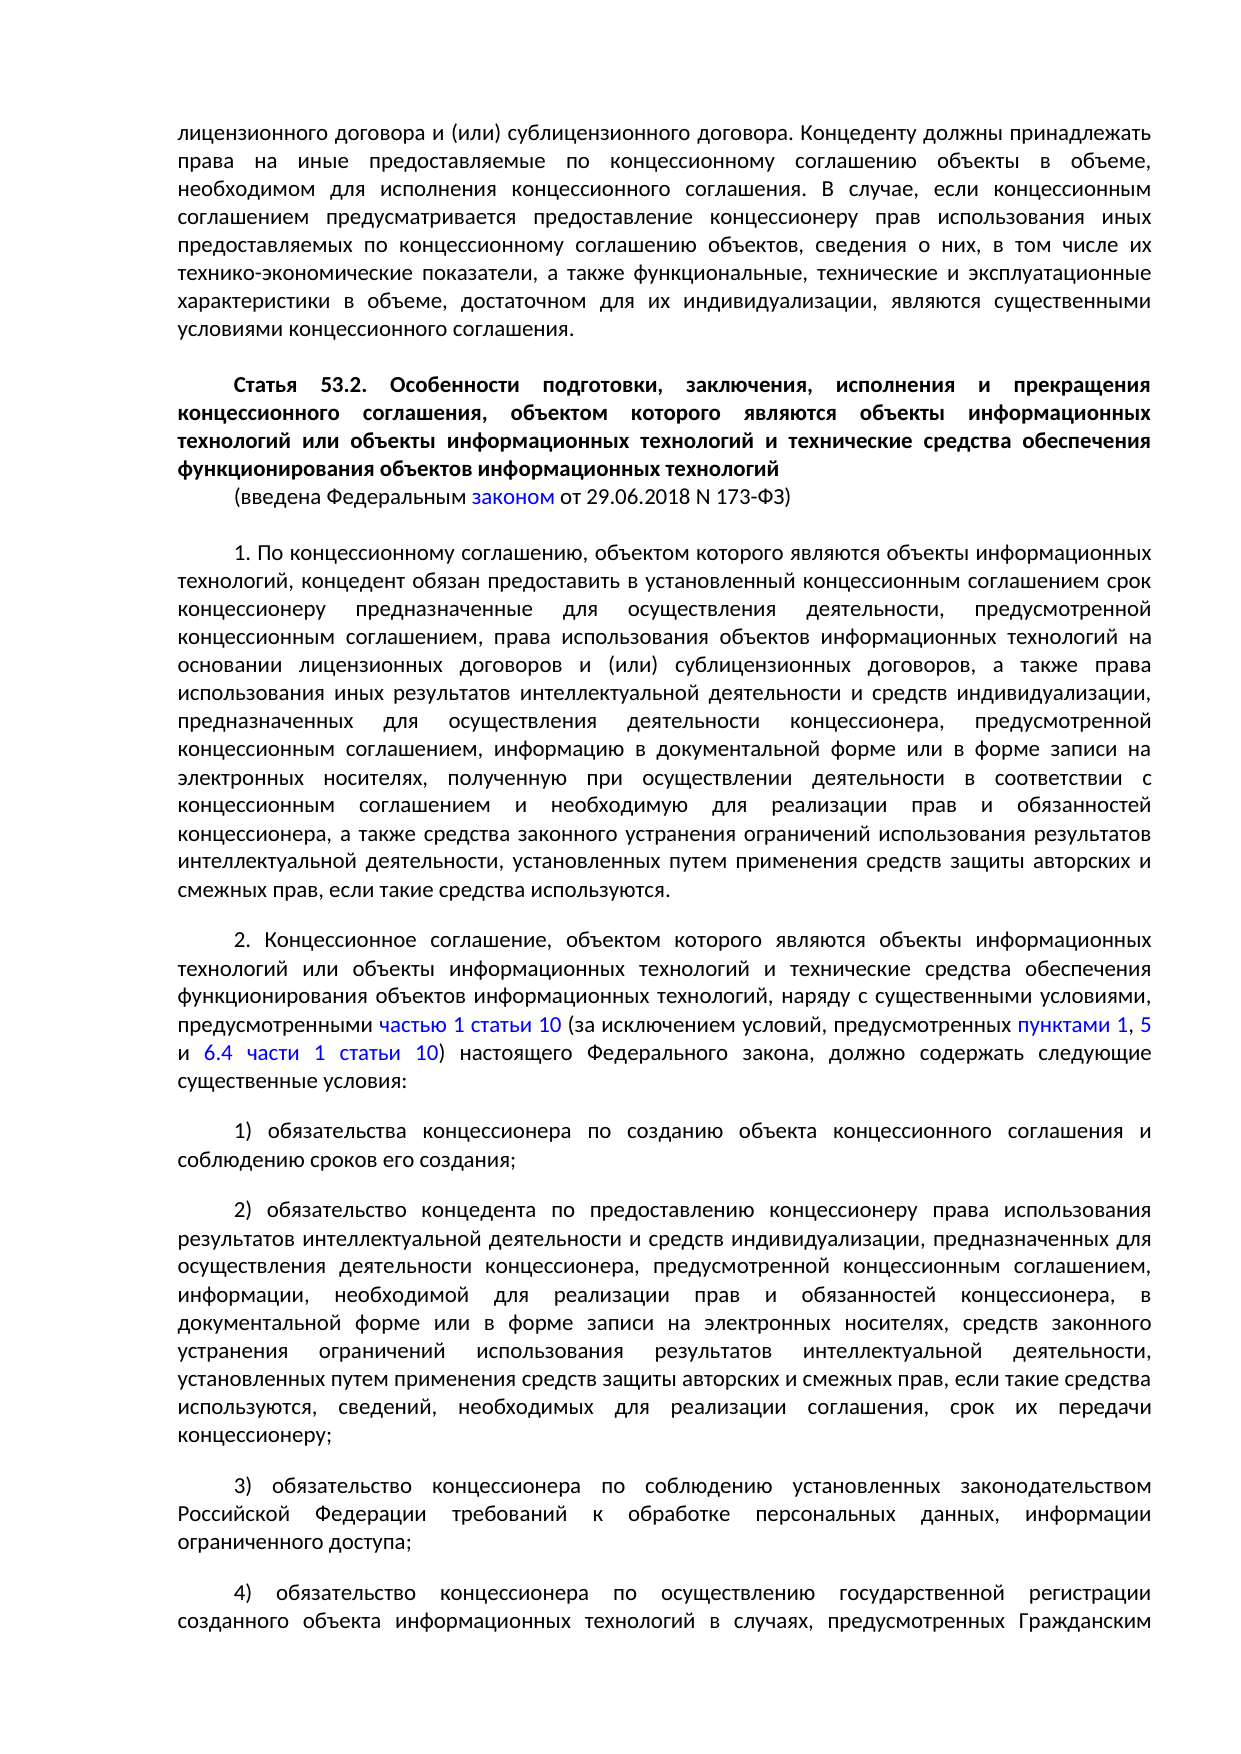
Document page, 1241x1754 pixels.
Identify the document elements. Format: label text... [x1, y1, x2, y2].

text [177, 1578, 1152, 1634]
text (введена Федеральным законом от 29.06.2018 N 173-ФЗ) [177, 482, 1152, 510]
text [177, 118, 1152, 342]
text 1. По концессионному соглашению, объектом которого являются объекты информационных технологий, концедент обязан предоставить в установленный концессионным соглашением срок концессионеру предназначенные для осуществления деятельности, предусмотренной концессионным соглашением, права использования объектов информационных технологий на основании лицензионных договоров и (или) сублицензионных договоров, а также права использования иных результатов интеллектуальной деятельности и средств индивидуализации, предназначенных для осуществления деятельности концессионера, предусмотренной концессионным соглашением, информацию в документальной форме или в форме записи на электронных носителях, полученную при осуществлении деятельности в соответствии с концессионным соглашением и необходимую для реализации прав и обязанностей концессионера, а также средства законного устранения ограничений использования результатов интеллектуальной деятельности, установленных путем применения средств защиты авторских и смежных прав, если такие средства используются. [177, 538, 1152, 903]
text 3) обязательство концессионера по соблюдению установленных законодательством Российской Федерации требований к обработке персональных данных, информации ограниченного доступа; [177, 1471, 1152, 1555]
text 2) обязательство концедента по предоставлению концессионеру права использования результатов интеллектуальной деятельности и средств индивидуализации, предназначенных для осуществления деятельности концессионера, предусмотренной концессионным соглашением, информации, необходимой для реализации прав и обязанностей концессионера, в документальной форме или в форме записи на электронных носителях, средств законного устранения ограничений использования результатов интеллектуальной деятельности, установленных путем применения средств защиты авторских и смежных прав, если такие средства используются, сведений, необходимых для реализации соглашения, срок их передачи концессионеру; [177, 1196, 1152, 1448]
text 1) обязательства концессионера по созданию объекта концессионного соглашения и соблюдению сроков его создания; [177, 1117, 1152, 1173]
title Статья 53.2. Особенности подготовки, заключения, исполнения и прекращения концессионного соглашения, объектом которого являются объекты информационных технологий или объекты информационных технологий и технические средства обеспечения функционирования объектов информационных технологий [177, 370, 1152, 482]
text 2. Концессионное соглашение, объектом которого являются объекты информационных технологий или объекты информационных технологий и технические средства обеспечения функционирования объектов информационных технологий, наряду с существенными условиями, предусмотренными частью 1 статьи 10 (за исключением условий, предусмотренных пунктами 1, 5 и 6.4 части 1 статьи 10) настоящего Федерального закона, должно содержать следующие существенные условия: [177, 926, 1152, 1094]
